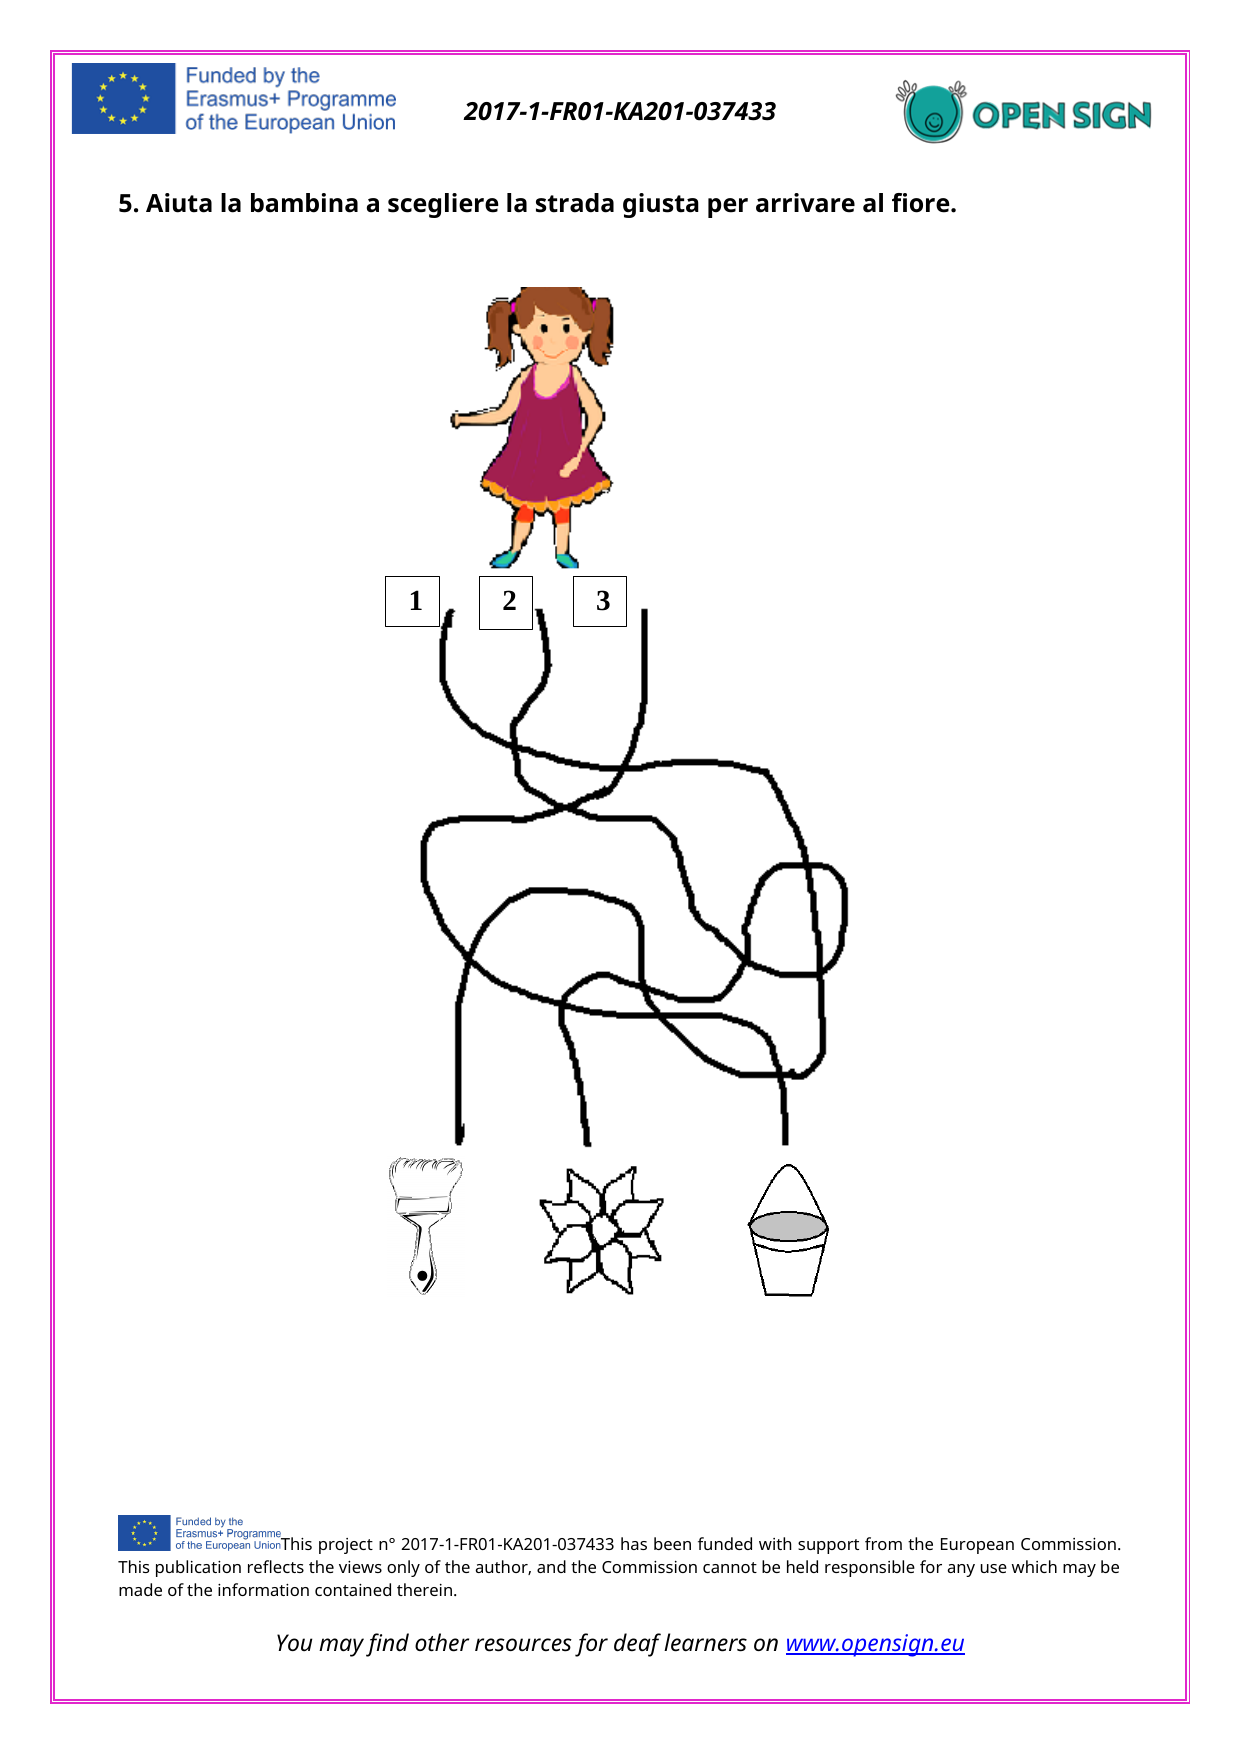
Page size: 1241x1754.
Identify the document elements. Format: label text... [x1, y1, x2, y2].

picture [385, 287, 856, 1297]
text 5. Aiuta la bambina a scegliere la strada giusta per arrivare al fiore. [118, 185, 1122, 219]
picture [71, 63, 396, 134]
picture [118, 1515, 281, 1551]
picture [882, 70, 1180, 158]
